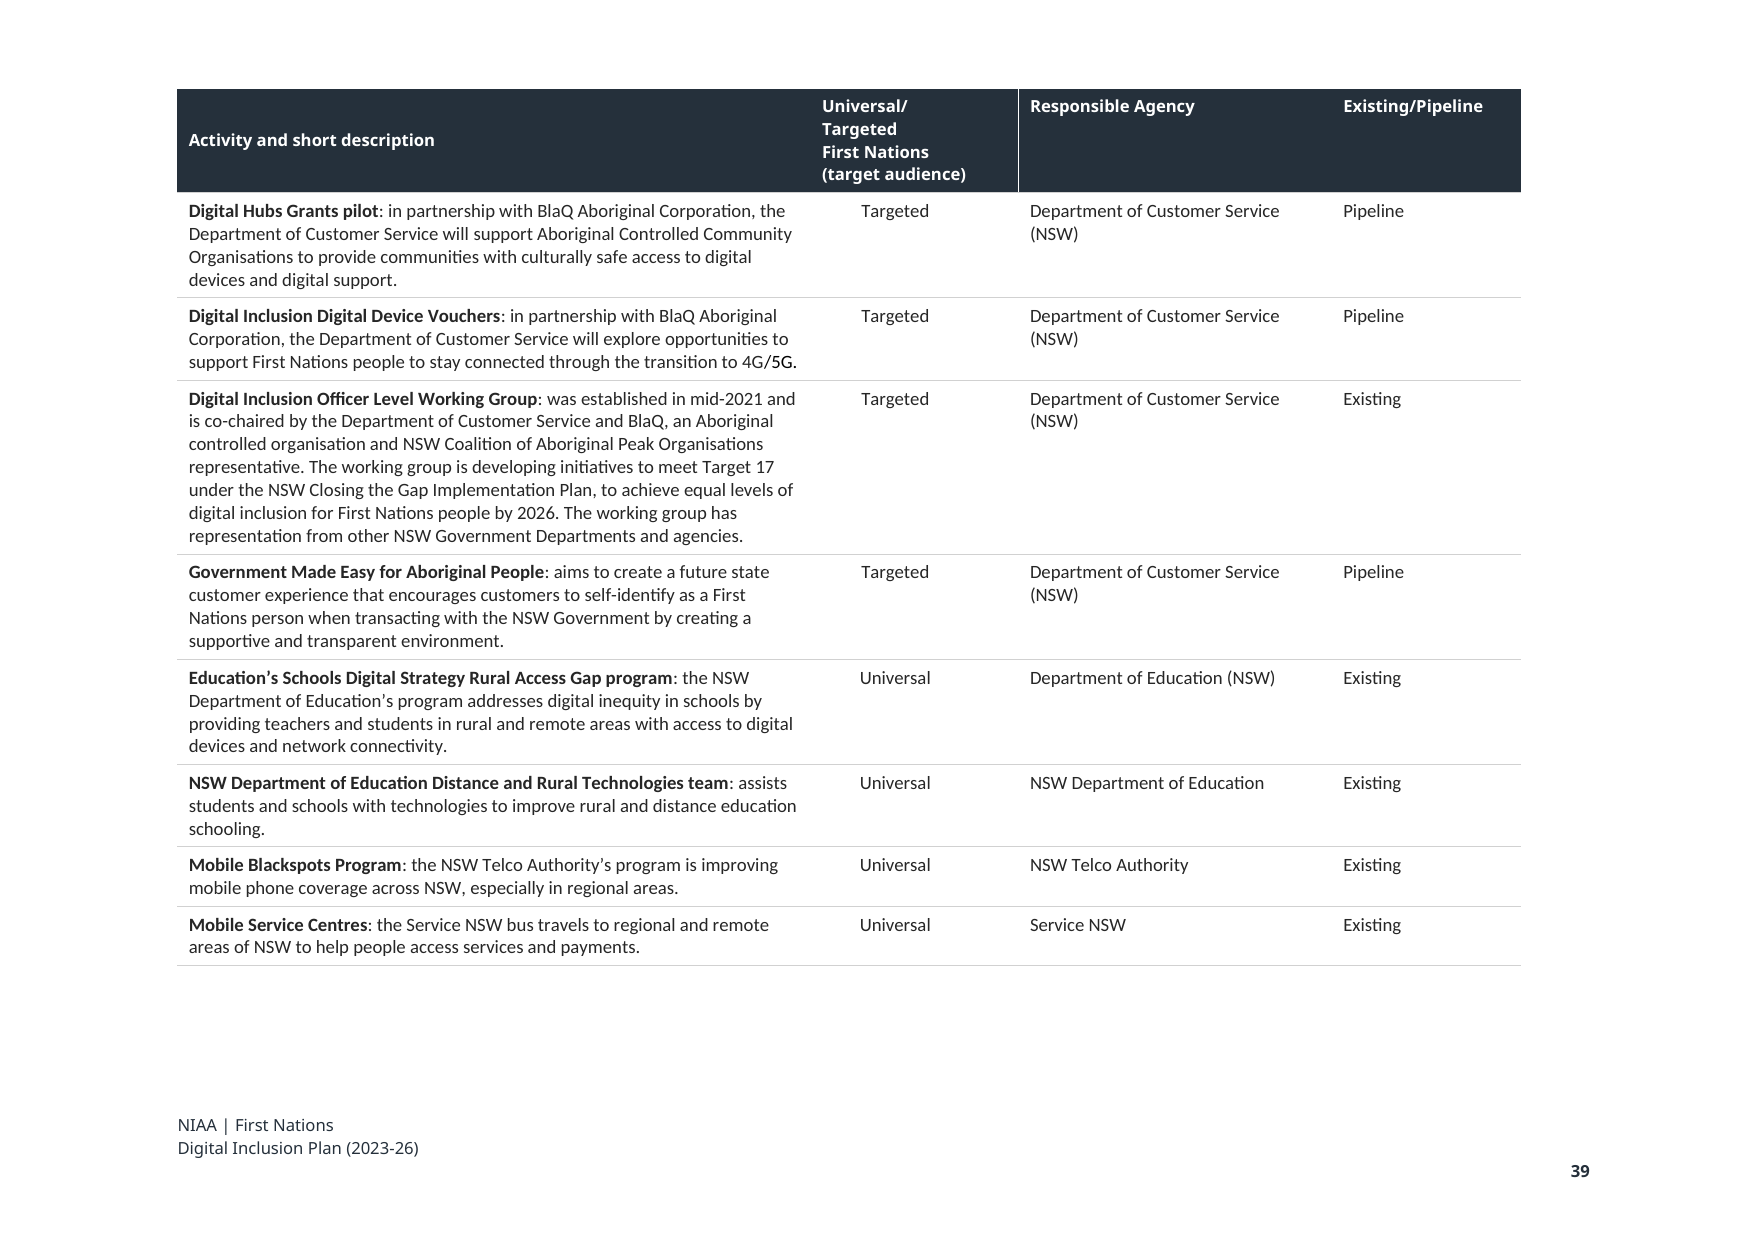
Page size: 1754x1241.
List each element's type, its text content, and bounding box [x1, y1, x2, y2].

table_cell Department of Customer Service (NSW) [1019, 298, 1314, 379]
table_cell Existing [1314, 907, 1521, 965]
table_cell Universal [811, 907, 1018, 965]
table_cell Pipeline [1314, 298, 1521, 379]
table_header Universal/ Targeted First Nations (target audience) [811, 89, 1018, 192]
table_header Responsible Agency [1019, 89, 1314, 192]
table_cell NSW Telco Authority [1019, 847, 1314, 906]
table_cell Existing [1314, 847, 1521, 906]
table_cell Universal [811, 847, 1018, 906]
table_cell NSW Department of Education Distance and Rural Technologies team: assists students and schools with technologies to improve rural and distance education schooling. [177, 765, 811, 846]
table_cell Existing [1314, 765, 1521, 846]
table_cell NSW Department of Education [1019, 765, 1314, 846]
table_cell Existing [1314, 381, 1521, 553]
table_cell Department of Customer Service (NSW) [1019, 193, 1314, 297]
table_header Activity and short description [177, 89, 811, 192]
table_cell Digital Inclusion Digital Device Vouchers: in partnership with BlaQ Aboriginal Corporation, the Department of Customer Service will explore opportunities to support First Nations people to stay connected through the transition to 4G/5G. [177, 298, 811, 379]
table_cell Digital Hubs Grants pilot: in partnership with BlaQ Aboriginal Corporation, the Department of Customer Service will support Aboriginal Controlled Community Organisations to provide communities with culturally safe access to digital devices and digital support. [177, 193, 811, 297]
table_cell Targeted [811, 298, 1018, 379]
table_cell Mobile Service Centres: the Service NSW bus travels to regional and remote areas of NSW to help people access services and payments. [177, 907, 811, 965]
table_cell Department of Education (NSW) [1019, 660, 1314, 764]
table_cell Universal [811, 660, 1018, 764]
table_cell Pipeline [1314, 555, 1521, 659]
table_cell Department of Customer Service (NSW) [1019, 381, 1314, 553]
table_cell Mobile Blackspots Program: the NSW Telco Authority’s program is improving mobile phone coverage across NSW, especially in regional areas. [177, 847, 811, 906]
table_cell Targeted [811, 193, 1018, 297]
table_cell Targeted [811, 381, 1018, 553]
table_cell Department of Customer Service (NSW) [1019, 555, 1314, 659]
table_cell Digital Inclusion Officer Level Working Group: was established in mid-2021 and is co-chaired by the Department of Customer Service and BlaQ, an Aboriginal controlled organisation and NSW Coalition of Aboriginal Peak Organisations representative. The working group is developing initiatives to meet Target 17 under the NSW Closing the Gap Implementation Plan, to achieve equal levels of digital inclusion for First Nations people by 2026. The working group has representation from other NSW Government Departments and agencies. [177, 381, 811, 553]
table_cell Pipeline [1314, 193, 1521, 297]
table_cell Service NSW [1019, 907, 1314, 965]
table_cell Universal [811, 765, 1018, 846]
table_cell Targeted [811, 555, 1018, 659]
table_header Existing/Pipeline [1314, 89, 1521, 192]
table_cell Government Made Easy for Aboriginal People: aims to create a future state customer experience that encourages customers to self-identify as a First Nations person when transacting with the NSW Government by creating a supportive and transparent environment. [177, 555, 811, 659]
table_cell Existing [1314, 660, 1521, 764]
table_cell Education’s Schools Digital Strategy Rural Access Gap program: the NSW Department of Education’s program addresses digital inequity in schools by providing teachers and students in rural and remote areas with access to digital devices and network connectivity. [177, 660, 811, 764]
